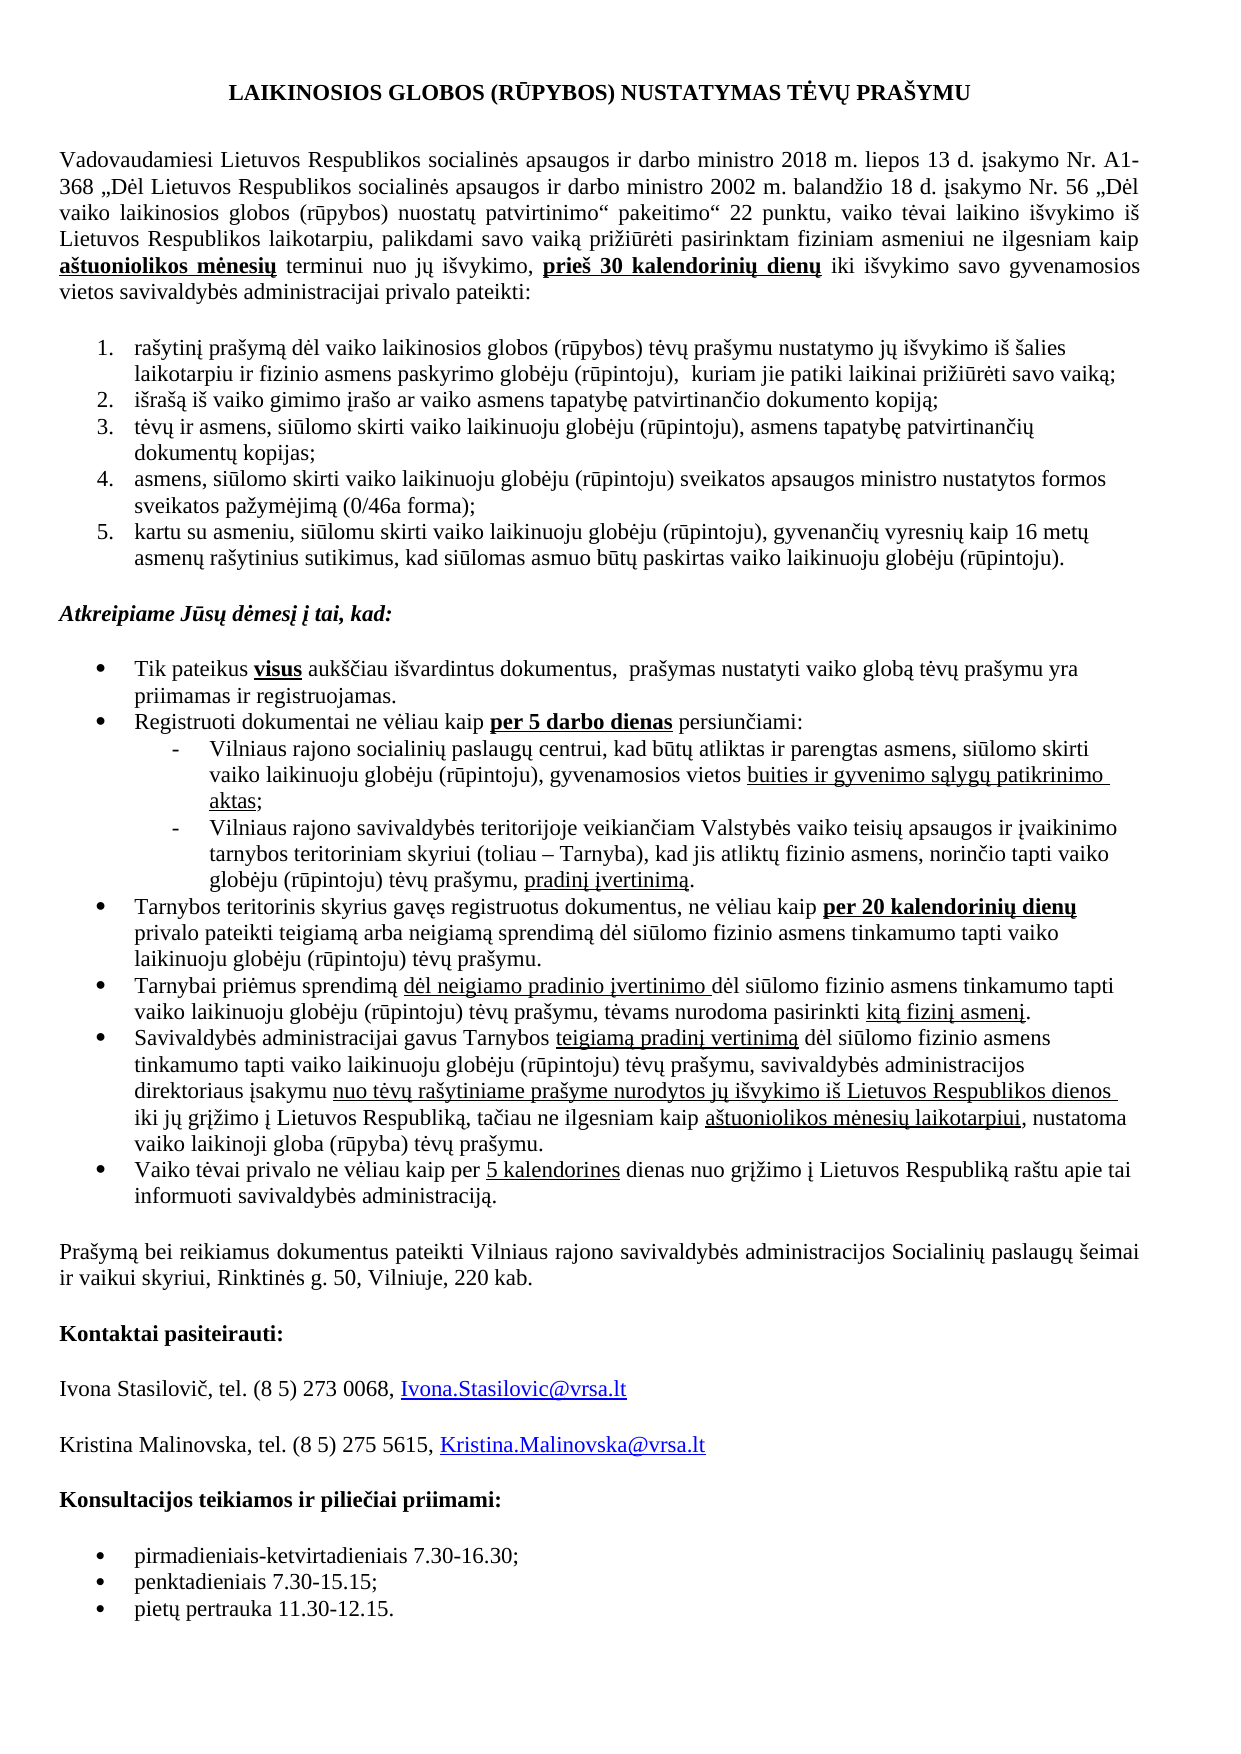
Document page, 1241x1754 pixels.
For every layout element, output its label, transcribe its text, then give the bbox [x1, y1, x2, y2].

table_header LAIKINOSIOS GLOBOS (RŪPYBOS) NUSTATYMAS TĖVŲ PRAŠYMU [39, 59, 1161, 126]
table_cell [39, 126, 1161, 1671]
